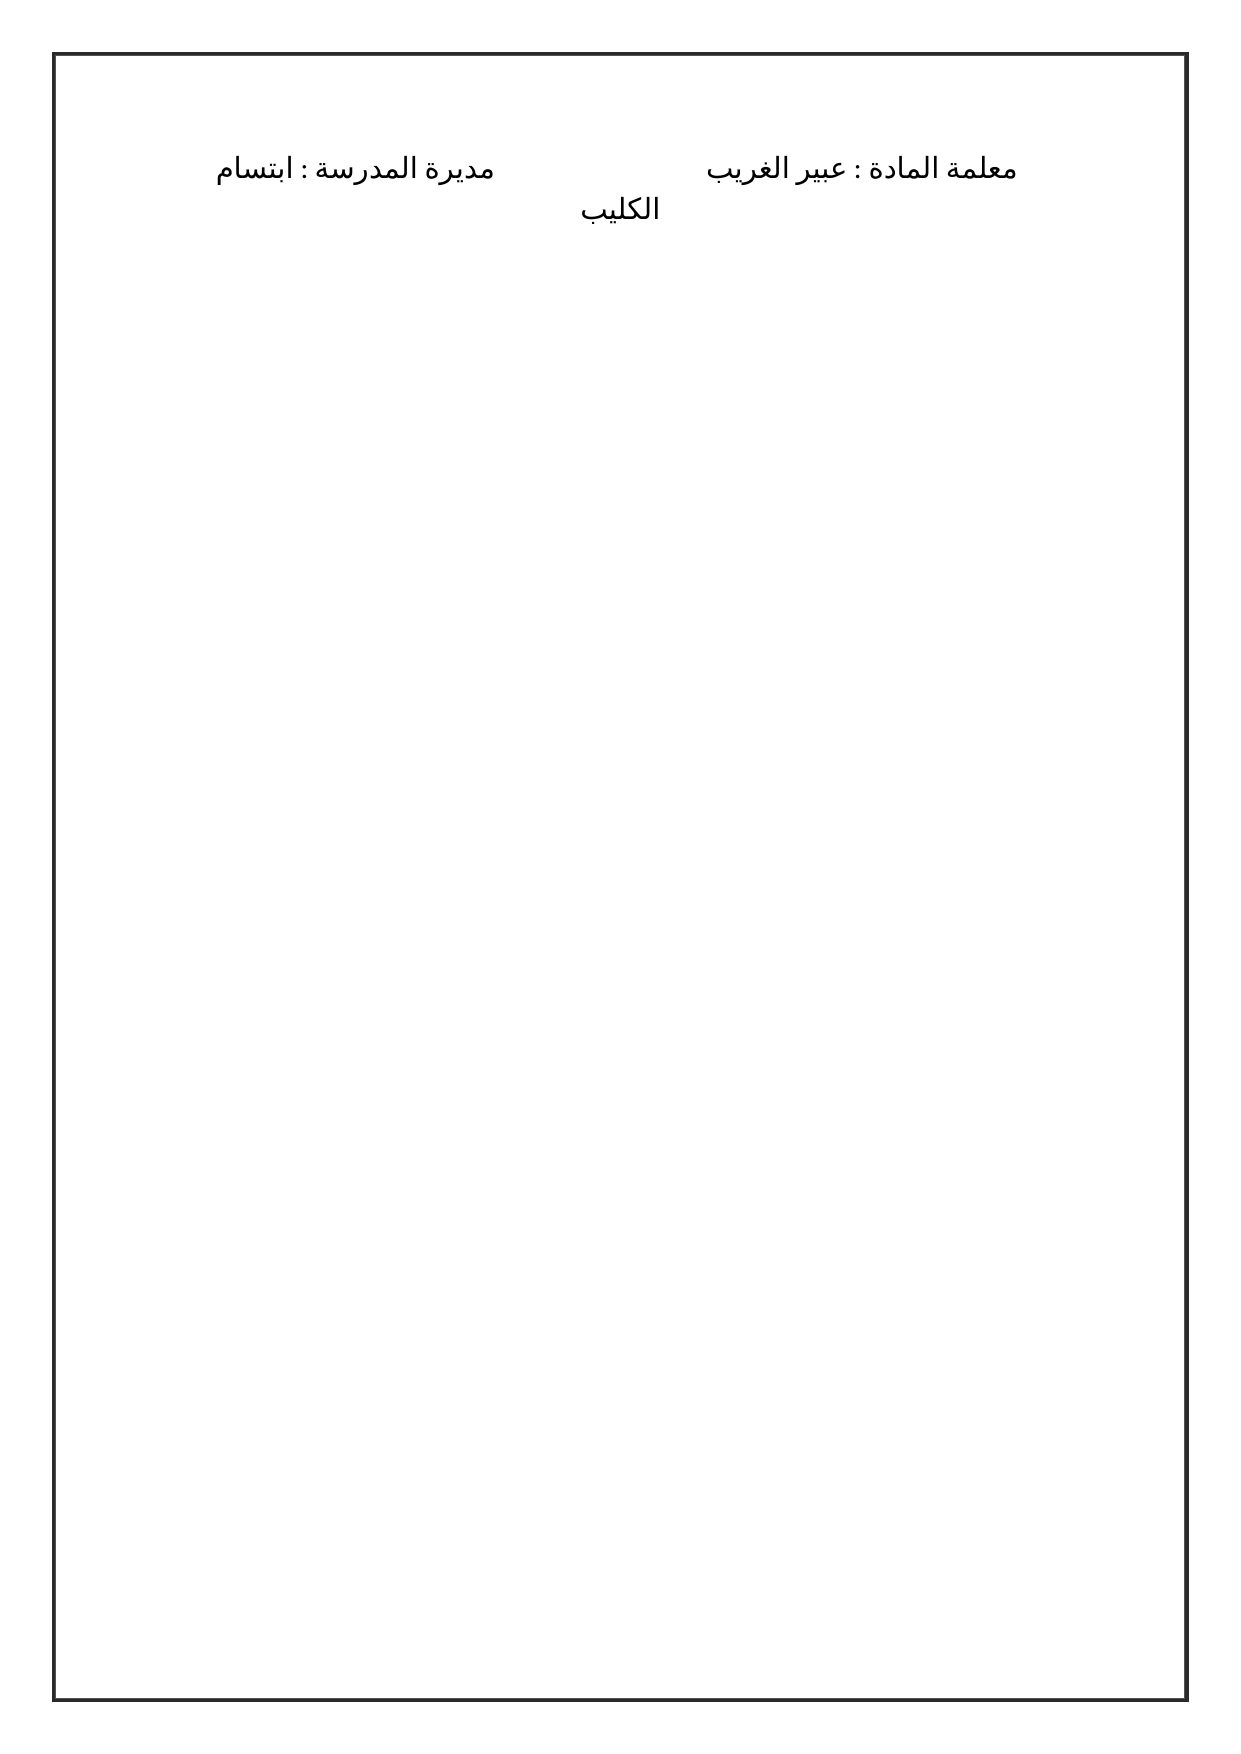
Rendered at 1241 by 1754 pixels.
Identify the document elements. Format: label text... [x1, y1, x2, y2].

text معلمة المادة : عبير الغريب مديرة المدرسة : ابتسام الكليب [187, 150, 1053, 227]
